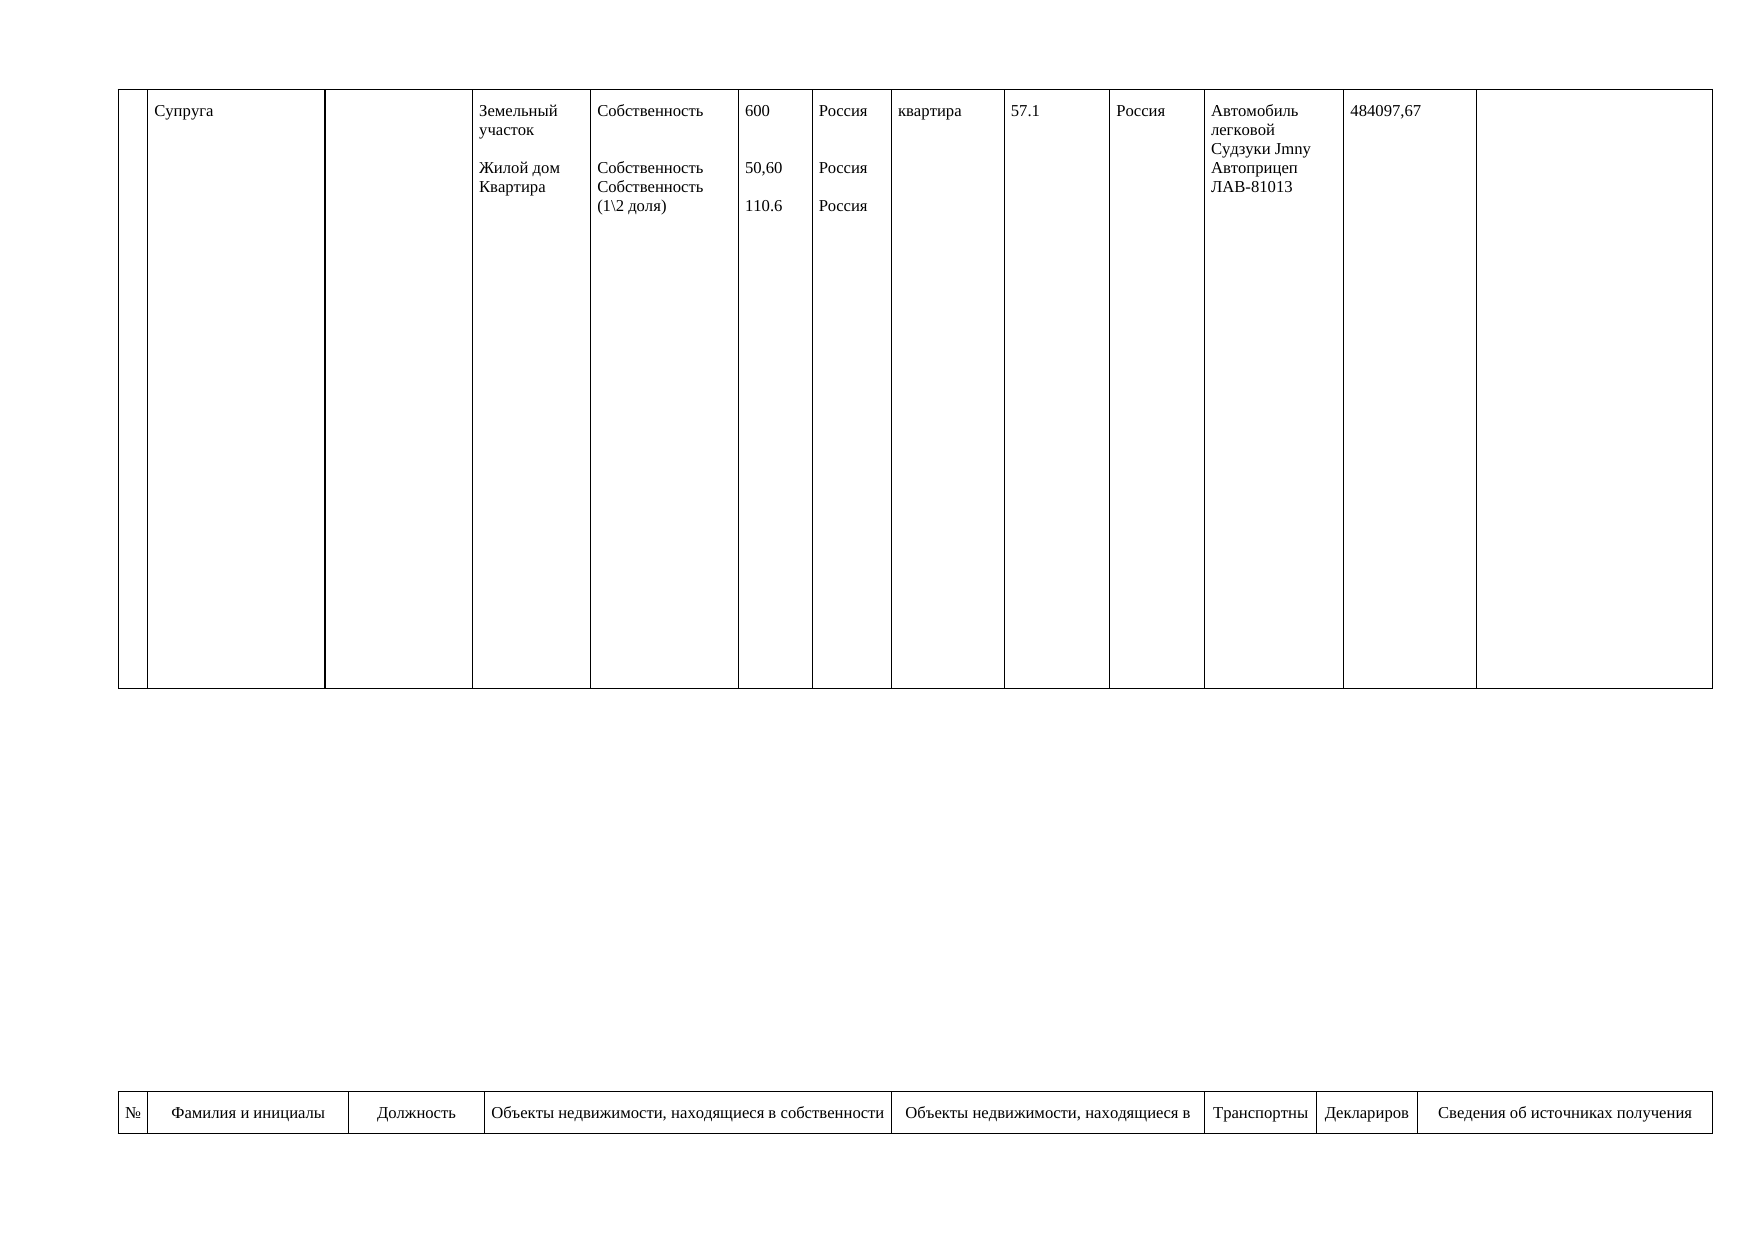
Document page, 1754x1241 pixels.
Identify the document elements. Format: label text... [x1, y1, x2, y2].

table_cell квартира [892, 90, 1004, 688]
table_cell Россия Россия Россия [813, 90, 891, 688]
table_header Должность [349, 1092, 484, 1133]
table_cell Земельный участок Жилой дом Квартира [473, 90, 590, 688]
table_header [892, 1092, 1204, 1133]
table_cell 1 [119, 90, 147, 688]
table_cell Супруга [148, 90, 324, 688]
table_cell [326, 90, 472, 688]
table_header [1418, 1092, 1712, 1133]
table_cell Собственность Собственность Собственность (1\2 доля) [591, 90, 738, 688]
table_cell Автомобиль легковой Судзуки Jmny Автоприцеп ЛАВ-81013 [1205, 90, 1343, 688]
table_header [485, 1092, 891, 1133]
table_cell 600 50,60 110.6 [739, 90, 812, 688]
table_cell 57.1 [1005, 90, 1109, 688]
table_cell Россия [1110, 90, 1204, 688]
table_cell 484097,67 [1344, 90, 1476, 688]
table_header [148, 1092, 348, 1133]
table_cell [1477, 90, 1712, 688]
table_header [1205, 1092, 1316, 1133]
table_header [1317, 1092, 1417, 1133]
table_header № п/п [119, 1092, 147, 1133]
